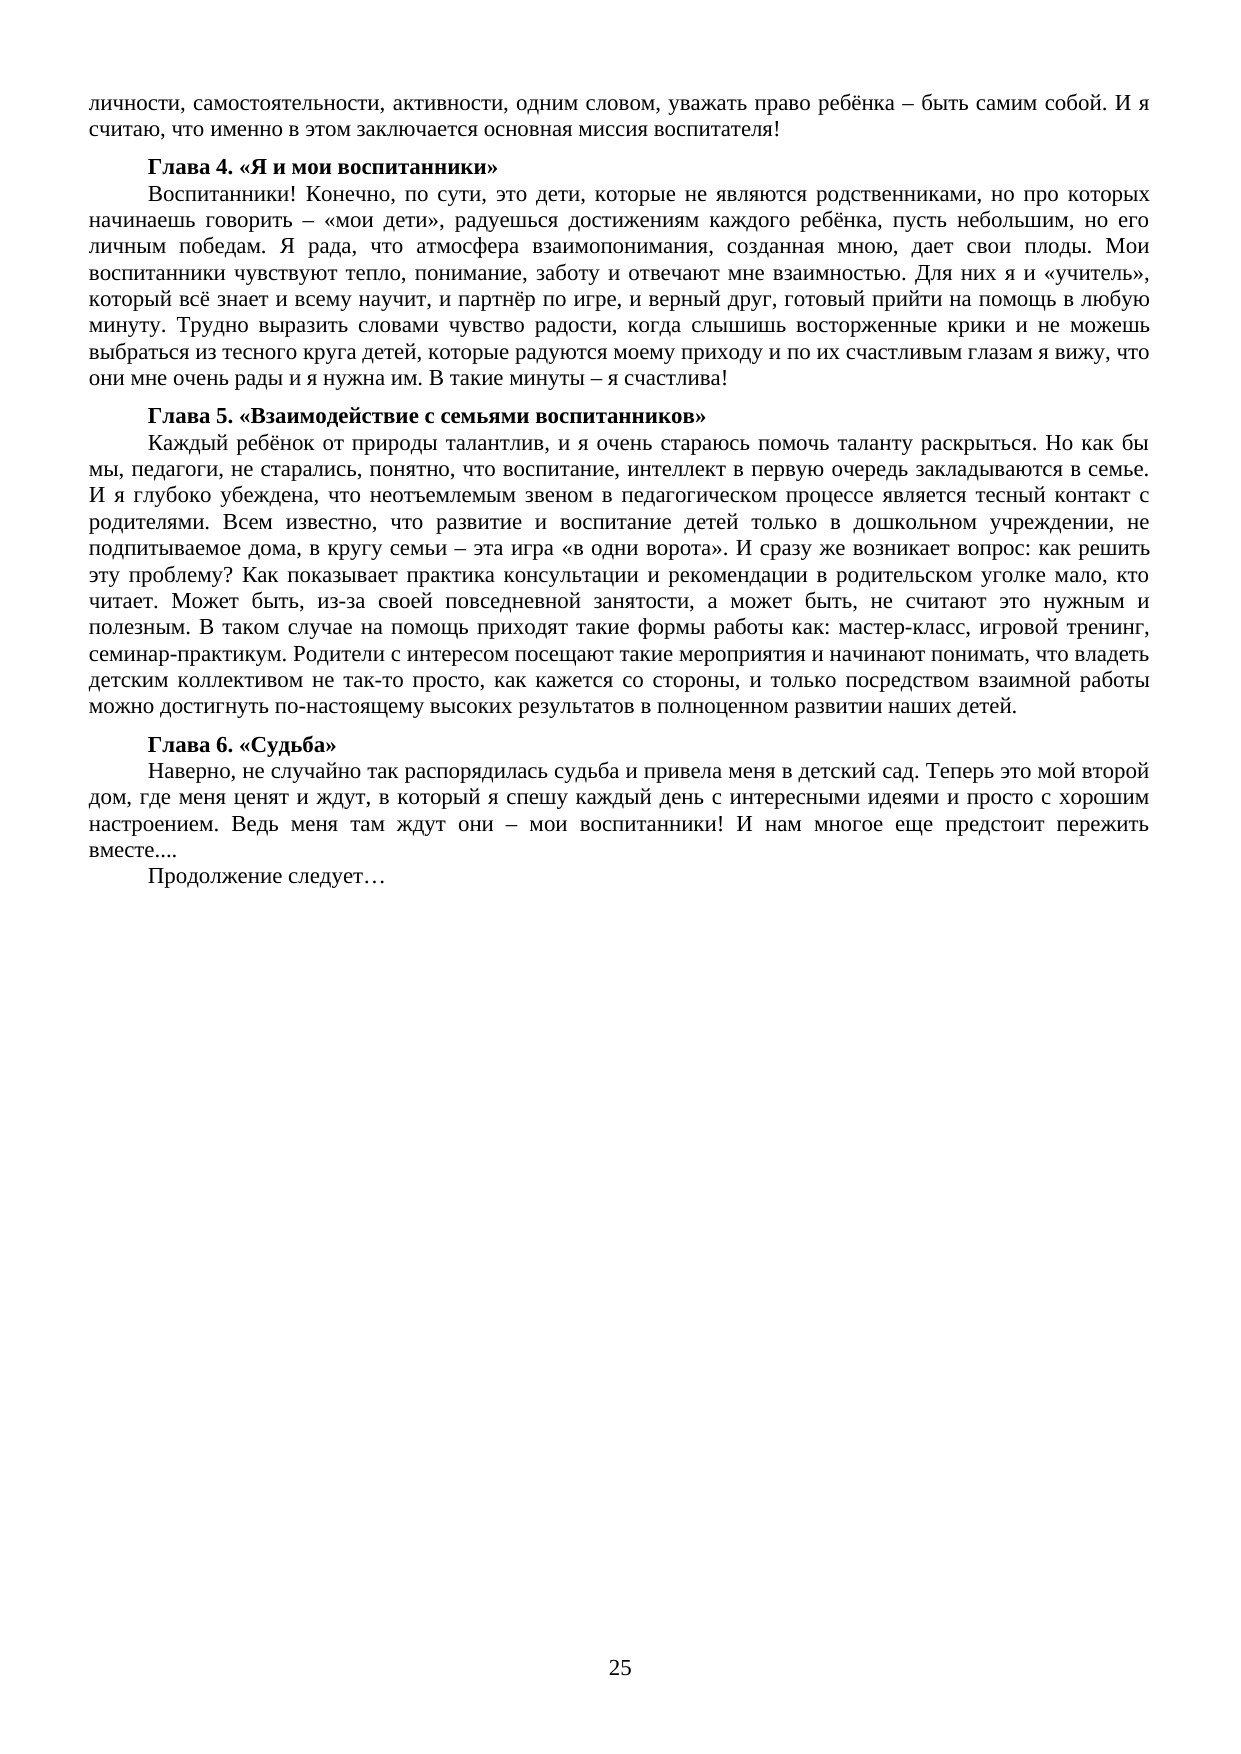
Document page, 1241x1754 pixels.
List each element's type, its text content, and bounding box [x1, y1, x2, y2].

text Глава 6. «Судьба» [89, 678, 1152, 704]
text Продолжение следует… [89, 810, 1152, 836]
text Глава 4. «Я и мои воспитанники» [89, 101, 1152, 127]
text Наверно, не случайно так распорядилась судьба и привела меня в детский сад. Теперь это мой второй дом, где меня ценят и ждут, в который я спешу каждый день с интересными идеями и просто с хорошим настроением. Ведь меня там ждут они – мои воспитанники! И нам многое еще предстоит пережить вместе.... [89, 704, 1152, 810]
text Каждый ребёнок от природы талантлив, и я очень стараюсь помочь таланту раскрыться. Но как бы мы, педагоги, не старались, понятно, что воспитание, интеллект в первую очередь закладываются в семье. И я глубоко убеждена, что неотъемлемым звеном в педагогическом процессе является тесный контакт с родителями. Всем известно, что развитие и воспитание детей только в дошкольном учреждении, не подпитываемое дома, в кругу семьи – эта игра «в одни ворота». И сразу же возникает вопрос: как решить эту проблему? Как показывает практика консультации и рекомендации в родительском уголке мало, кто читает. Может быть, из-за своей повседневной занятости, а может быть, не считают это нужным и полезным. В таком случае на помощь приходят такие формы работы как: мастер-класс, игровой тренинг, семинар-практикум. Родители с интересом посещают такие мероприятия и начинают понимать, что владеть детским коллективом не так-то просто, как кажется со стороны, и только посредством взаимной работы можно достигнуть по-настоящему высоких результатов в полноценном развитии наших детей. [89, 376, 1152, 666]
text Глава 5. «Взаимодействие с семьями воспитанников» [89, 350, 1152, 376]
text Воспитанники! Конечно, по сути, это дети, которые не являются родственниками, но про которых начинаешь говорить – «мои дети», радуешься достижениям каждого ребёнка, пусть небольшим, но его личным победам. Я рада, что атмосфера взаимопонимания, созданная мною, дает свои плоды. Мои воспитанники чувствуют тепло, понимание, заботу и отвечают мне взаимностью. Для них я и «учитель», который всё знает и всему научит, и партнёр по игре, и верный друг, готовый прийти на помощь в любую минуту. Трудно выразить словами чувство радости, когда слышишь восторженные крики и не можешь выбраться из тесного круга детей, которые радуются моему приходу и по их счастливым глазам я вижу, что они мне очень рады и я нужна им. В такие минуты – я счастлива! [89, 127, 1152, 338]
